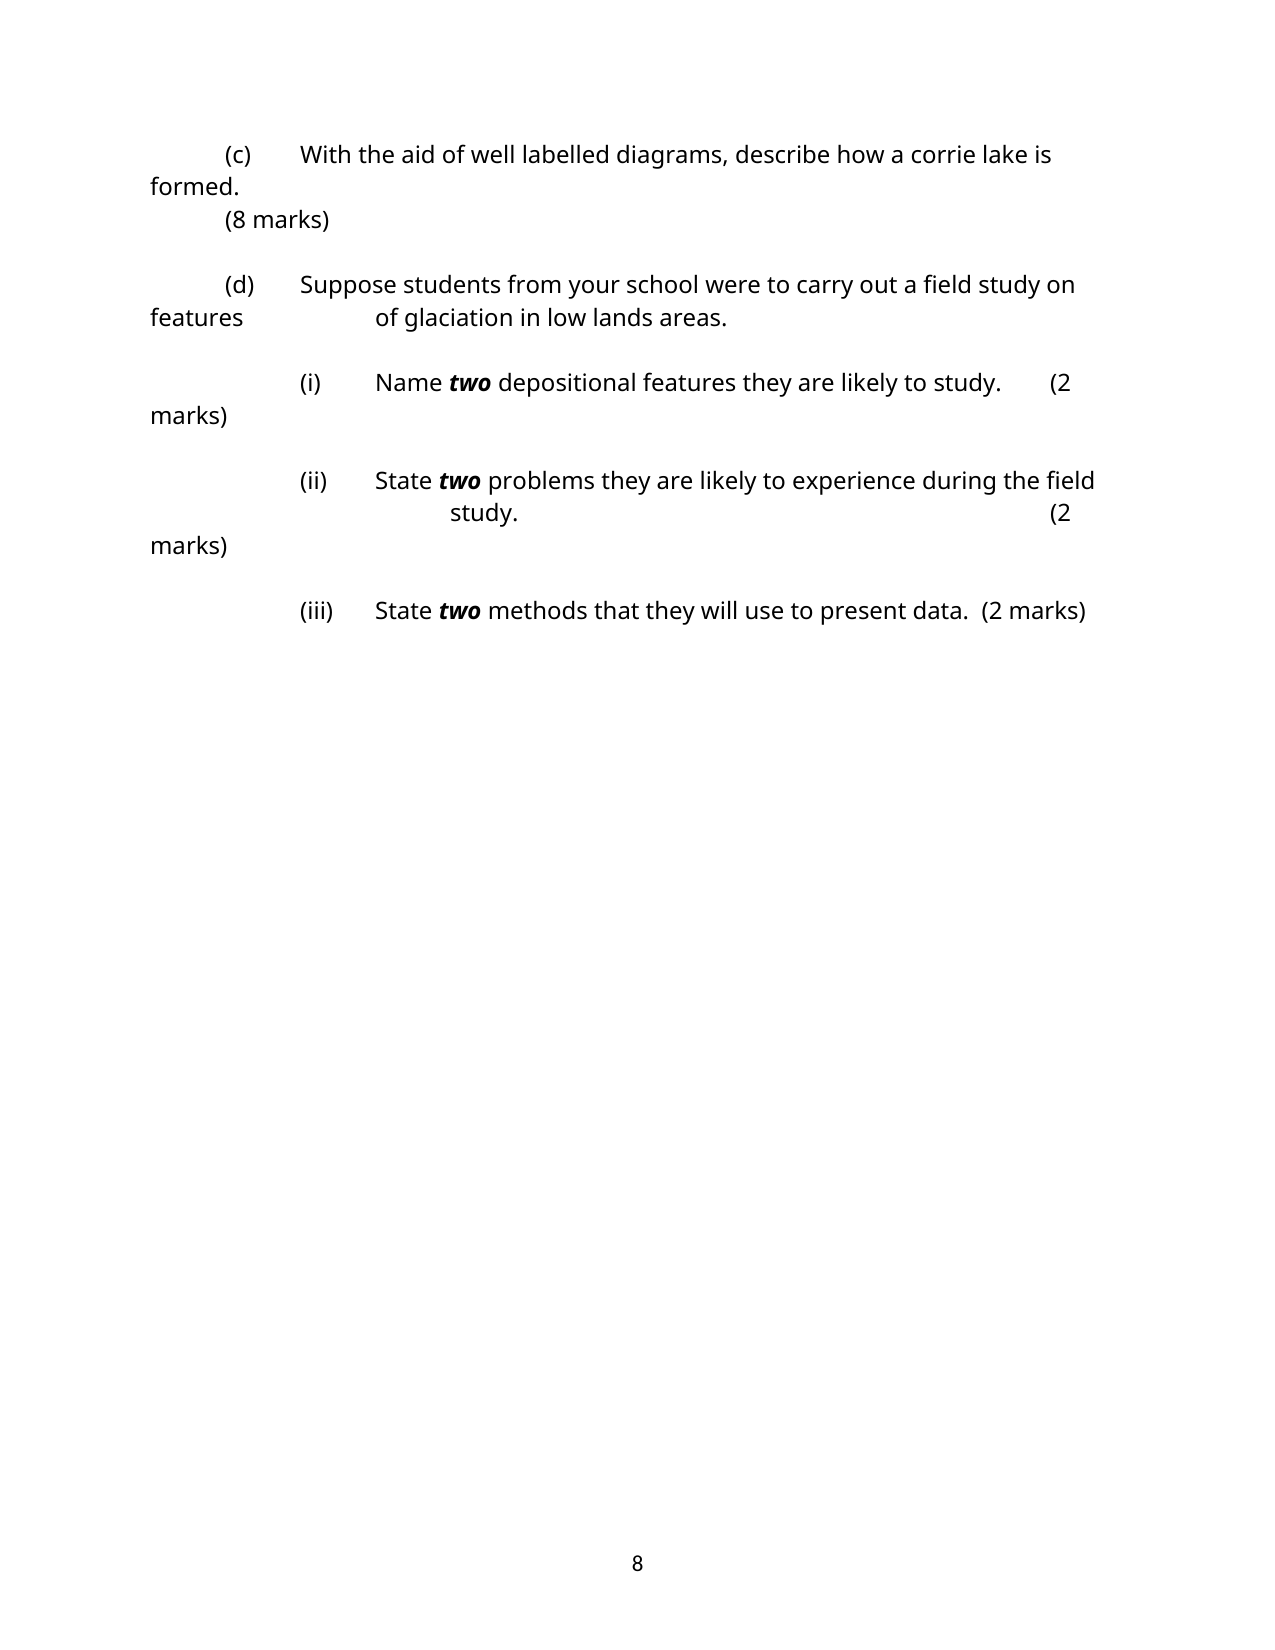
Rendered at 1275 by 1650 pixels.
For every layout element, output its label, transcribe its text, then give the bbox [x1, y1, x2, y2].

text (i) Name two depositional features they are likely to study. (2 marks) [150, 366, 1125, 431]
text (iii) State two methods that they will use to present data. (2 marks) [150, 594, 1125, 627]
text (d) Suppose students from your school were to carry out a field study on features of glaciation in low lands areas. [150, 268, 1125, 333]
text (ii) State two problems they are likely to experience during the field study. (2 marks) [150, 464, 1125, 561]
text (c) With the aid of well labelled diagrams, describe how a corrie lake is formed. (8 marks) [150, 138, 1125, 235]
